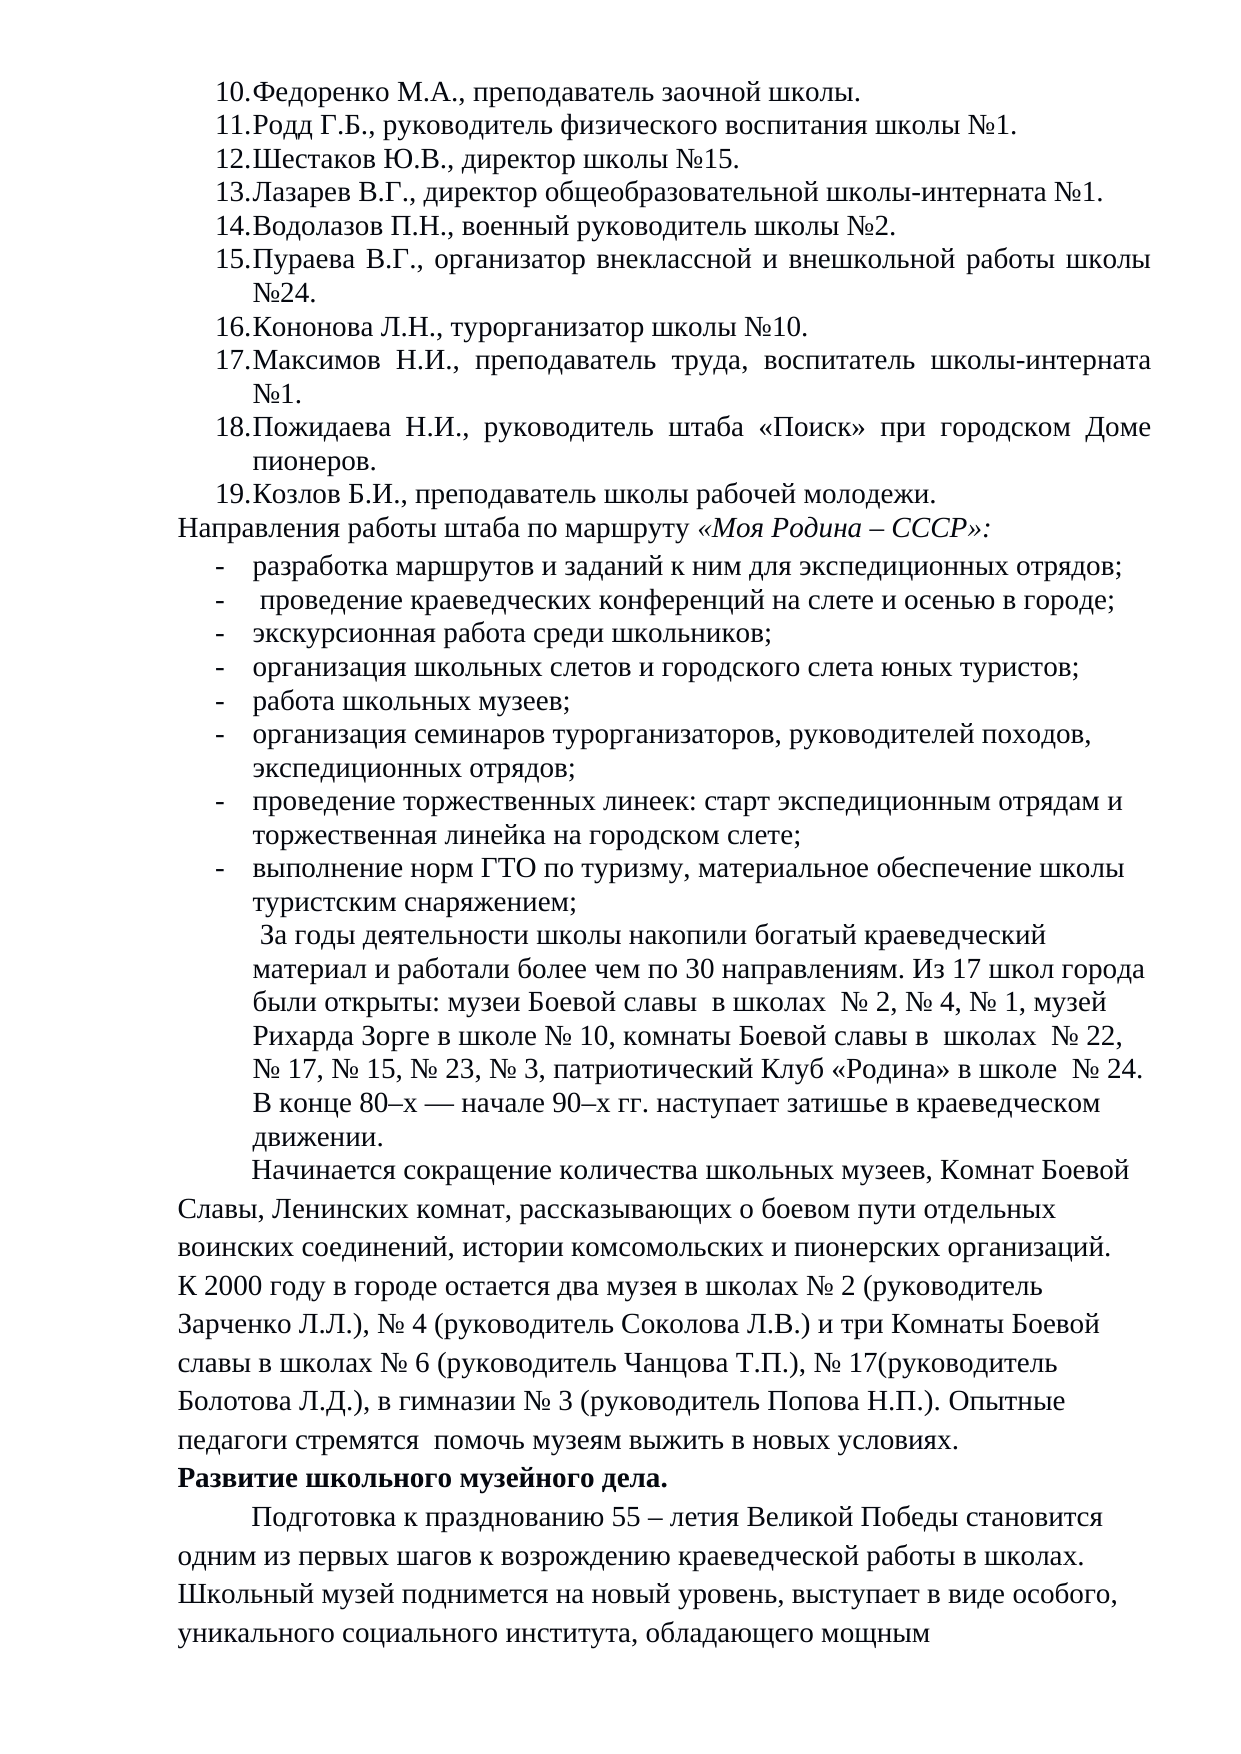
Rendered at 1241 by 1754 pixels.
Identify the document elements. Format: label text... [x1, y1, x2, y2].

list Федоренко М.А., преподаватель заочной школы. [215, 74, 1152, 107]
list Лазарев В.Г., директор общеобразовательной школы-интерната №1. [215, 174, 1152, 208]
list проведение краеведческих конференций на слете и осенью в городе; [215, 582, 1152, 616]
list Водолазов П.Н., военный руководитель школы №2. [215, 208, 1152, 242]
list экскурсионная работа среди школьников; [215, 616, 1152, 649]
list работа школьных музеев; [215, 683, 1152, 716]
list Шестаков Ю.В., директор школы №15. [215, 141, 1152, 174]
list Пураева В.Г., организатор внеклассной и внешкольной работы школы №24. [215, 242, 1152, 309]
list выполнение норм ГТО по туризму, материальное обеспечение школы туристским снаряжением; За годы деятельности школы накопили богатый краеведческий материал и работали более чем по 30 направлениям. Из 17 школ города были открыты: музеи Боевой славы в школах № 2, № 4, № 1, музей Рихарда Зорге в школе № 10, комнаты Боевой славы в школах № 22, № 17, № 15, № 23, № 3, патриотический Клуб «Родина» в школе № 24. [215, 850, 1152, 1085]
text К 2000 году в городе остается два музея в школах № 2 (руководитель Зарченко Л.Л.), № 4 (руководитель Соколова Л.В.) и три Комнаты Боевой славы в школах № 6 (руководитель Чанцова Т.П.), № 17(руководитель Болотова Л.Д.), в гимназии № 3 (руководитель Попова Н.П.). Опытные педагоги стремятся помочь музеям выжить в новых условиях. [177, 1268, 1152, 1456]
list разработка маршрутов и заданий к ним для экспедиционных отрядов; [215, 548, 1152, 582]
text Развитие школьного музейного дела. [177, 1461, 1152, 1494]
text Подготовка к празднованию 55 – летия Великой Победы становится одним из первых шагов к возрождению краеведческой работы в школах. [177, 1499, 1152, 1571]
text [177, 1576, 1152, 1648]
list Родд Г.Б., руководитель физического воспитания школы №1. [215, 107, 1152, 141]
list Максимов Н.И., преподаватель труда, воспитатель школы-интерната №1. [215, 342, 1152, 409]
list Пожидаева Н.И., руководитель штаба «Поиск» при городском Доме пионеров. [215, 409, 1152, 476]
list организация семинаров турорганизаторов, руководителей походов, экспедиционных отрядов; [215, 716, 1152, 783]
text В конце 80–х — начале 90–х гг. наступает затишье в краеведческом движении. [252, 1085, 1152, 1152]
text Начинается сокращение количества школьных музеев, Комнат Боевой Славы, Ленинских комнат, рассказывающих о боевом пути отдельных воинских соединений, истории комсомольских и пионерских организаций. [177, 1152, 1152, 1263]
list проведение торжественных линеек: старт экспедиционным отрядам и торжественная линейка на городском слете; [215, 783, 1152, 850]
list Козлов Б.И., преподаватель школы рабочей молодежи. [215, 476, 1152, 510]
list Кононова Л.Н., турорганизатор школы №10. [215, 309, 1152, 342]
text Направления работы штаба по маршруту «Моя Родина – СССР»: [177, 510, 1152, 543]
list организация школьных слетов и городского слета юных туристов; [215, 649, 1152, 683]
